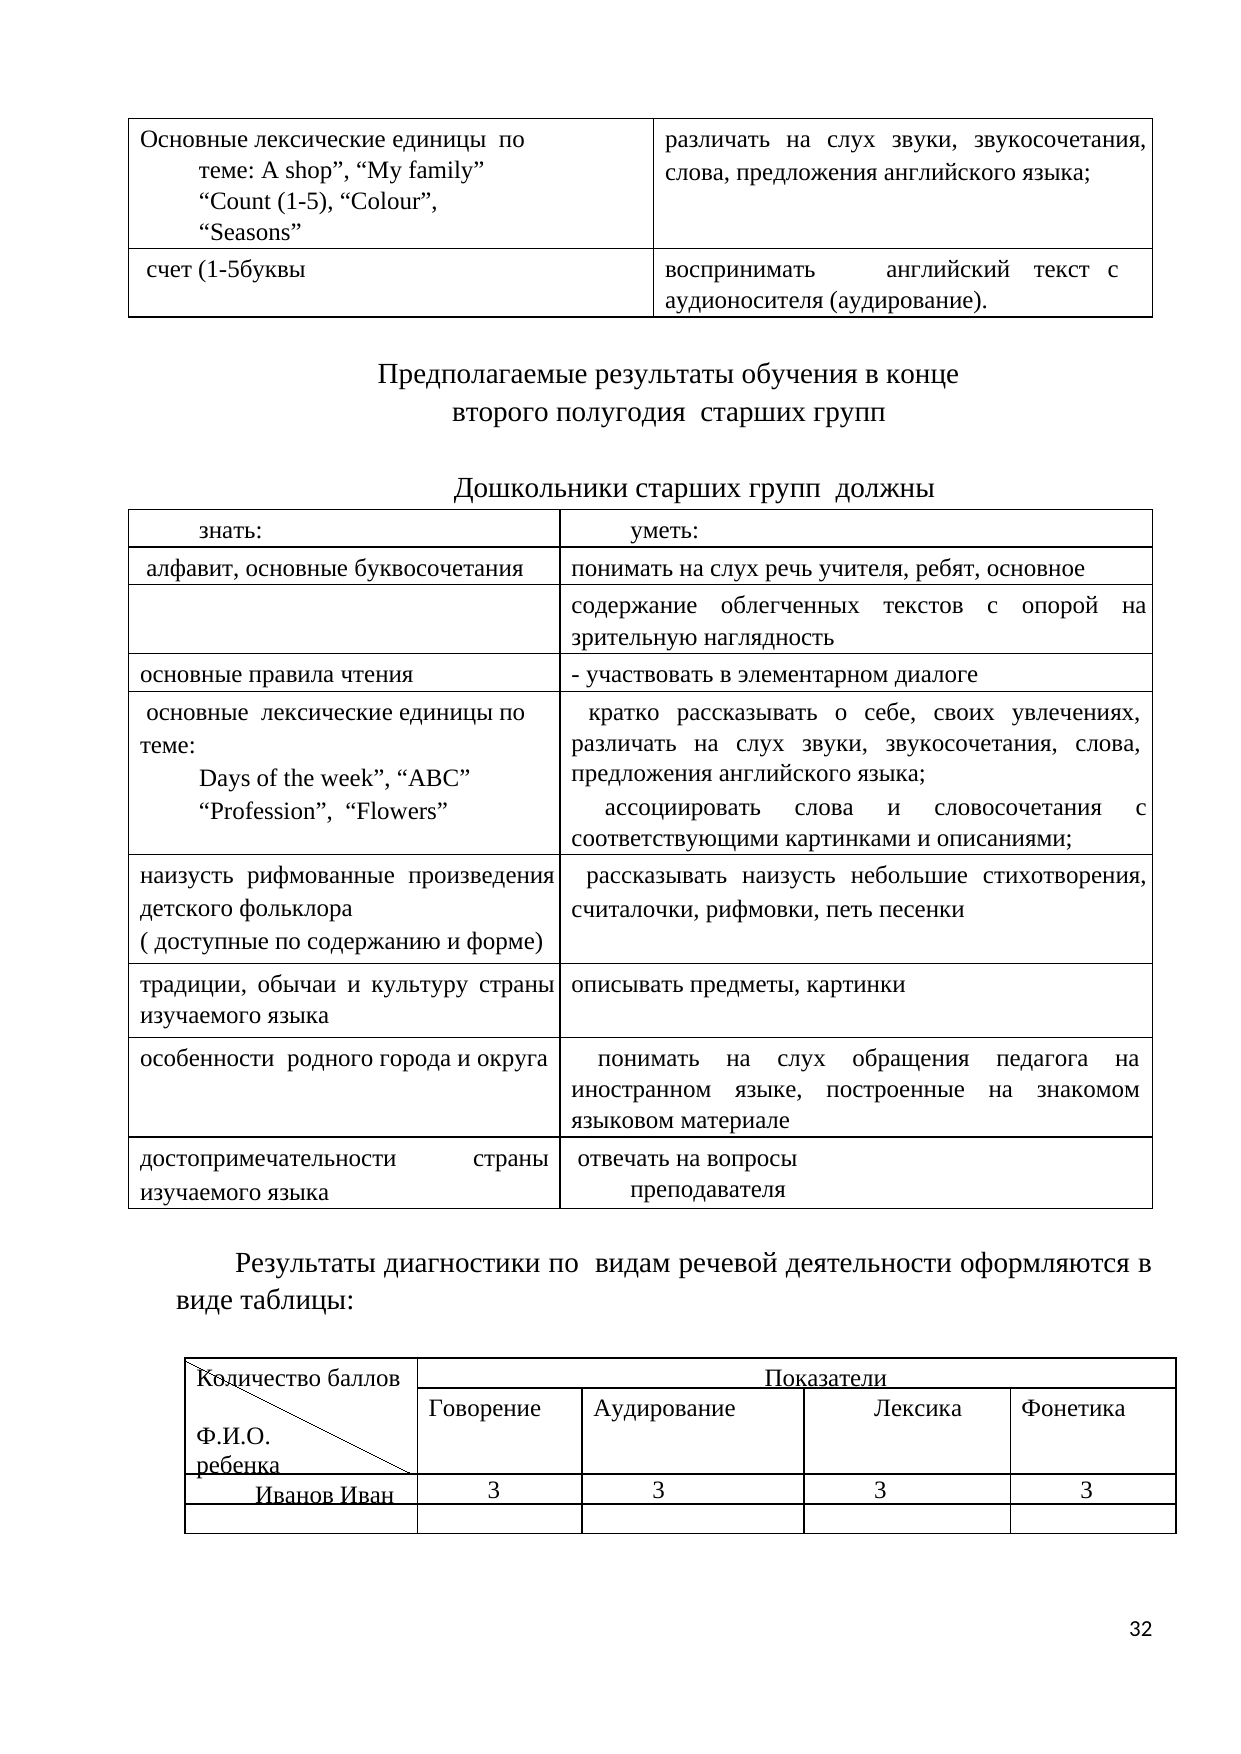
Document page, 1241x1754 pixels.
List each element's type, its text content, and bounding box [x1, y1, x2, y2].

text Результаты диагностики по видам речевой деятельности оформляются в виде таблицы: [176, 1245, 1152, 1316]
table_cell Основные лексические единицы по теме: A shop”, “My family” “Count (1-5), “Colour”, “Seasons” [129, 119, 653, 248]
table_cell счет (1-5буквы [129, 249, 653, 316]
table_cell [129, 585, 559, 653]
table_cell традиции, обычаи и культуру страны изучаемого языка [129, 964, 559, 1037]
text Предполагаемые результаты обучения в конце второго полугодия старших групп [325, 356, 1011, 427]
table_cell кратко рассказывать о себе, своих увлечениях, различать на слух звуки, звукосочетания, слова, предложения английского языка; ассоциировать слова и словосочетания с соответствующими картинками и описаниями; [561, 692, 1152, 854]
table_header знать: [129, 510, 559, 546]
table_cell понимать на слух речь учителя, ребят, основное [561, 548, 1152, 584]
table_cell различать на слух звуки, звукосочетания, слова, предложения английского языка; [654, 119, 1152, 248]
table_header уметь: [561, 510, 1152, 546]
table_cell содержание облегченных текстов с опорой на зрительную наглядность [561, 585, 1152, 653]
table_cell основные лексические единицы по теме: Days of the week”, “ABC” “Profession”, “Flowers” [129, 692, 559, 854]
table_cell понимать на слух обращения педагога на иностранном языке, построенные на знакомом языковом материале [561, 1038, 1152, 1136]
table_cell достопримечательности страны изучаемого языка [129, 1138, 559, 1208]
table_cell наизусть рифмованные произведения детского фольклора ( доступные по содержанию и форме) [129, 855, 559, 963]
table_cell отвечать на вопросы преподавателя [561, 1138, 1152, 1208]
table_cell основные правила чтения [129, 654, 559, 691]
table_cell рассказывать наизусть небольшие стихотворения, считалочки, рифмовки, петь песенки [561, 855, 1152, 963]
table_cell - участвовать в элементарном диалоге [561, 654, 1152, 691]
table_cell воспринимать английский текст с аудионосителя (аудирование). [654, 249, 1152, 316]
text Дошкольники старших групп должны [453, 470, 1152, 504]
table_cell особенности родного города и округа [129, 1038, 559, 1136]
table_cell алфавит, основные буквосочетания [129, 548, 559, 584]
table_cell описывать предметы, картинки [561, 964, 1152, 1037]
